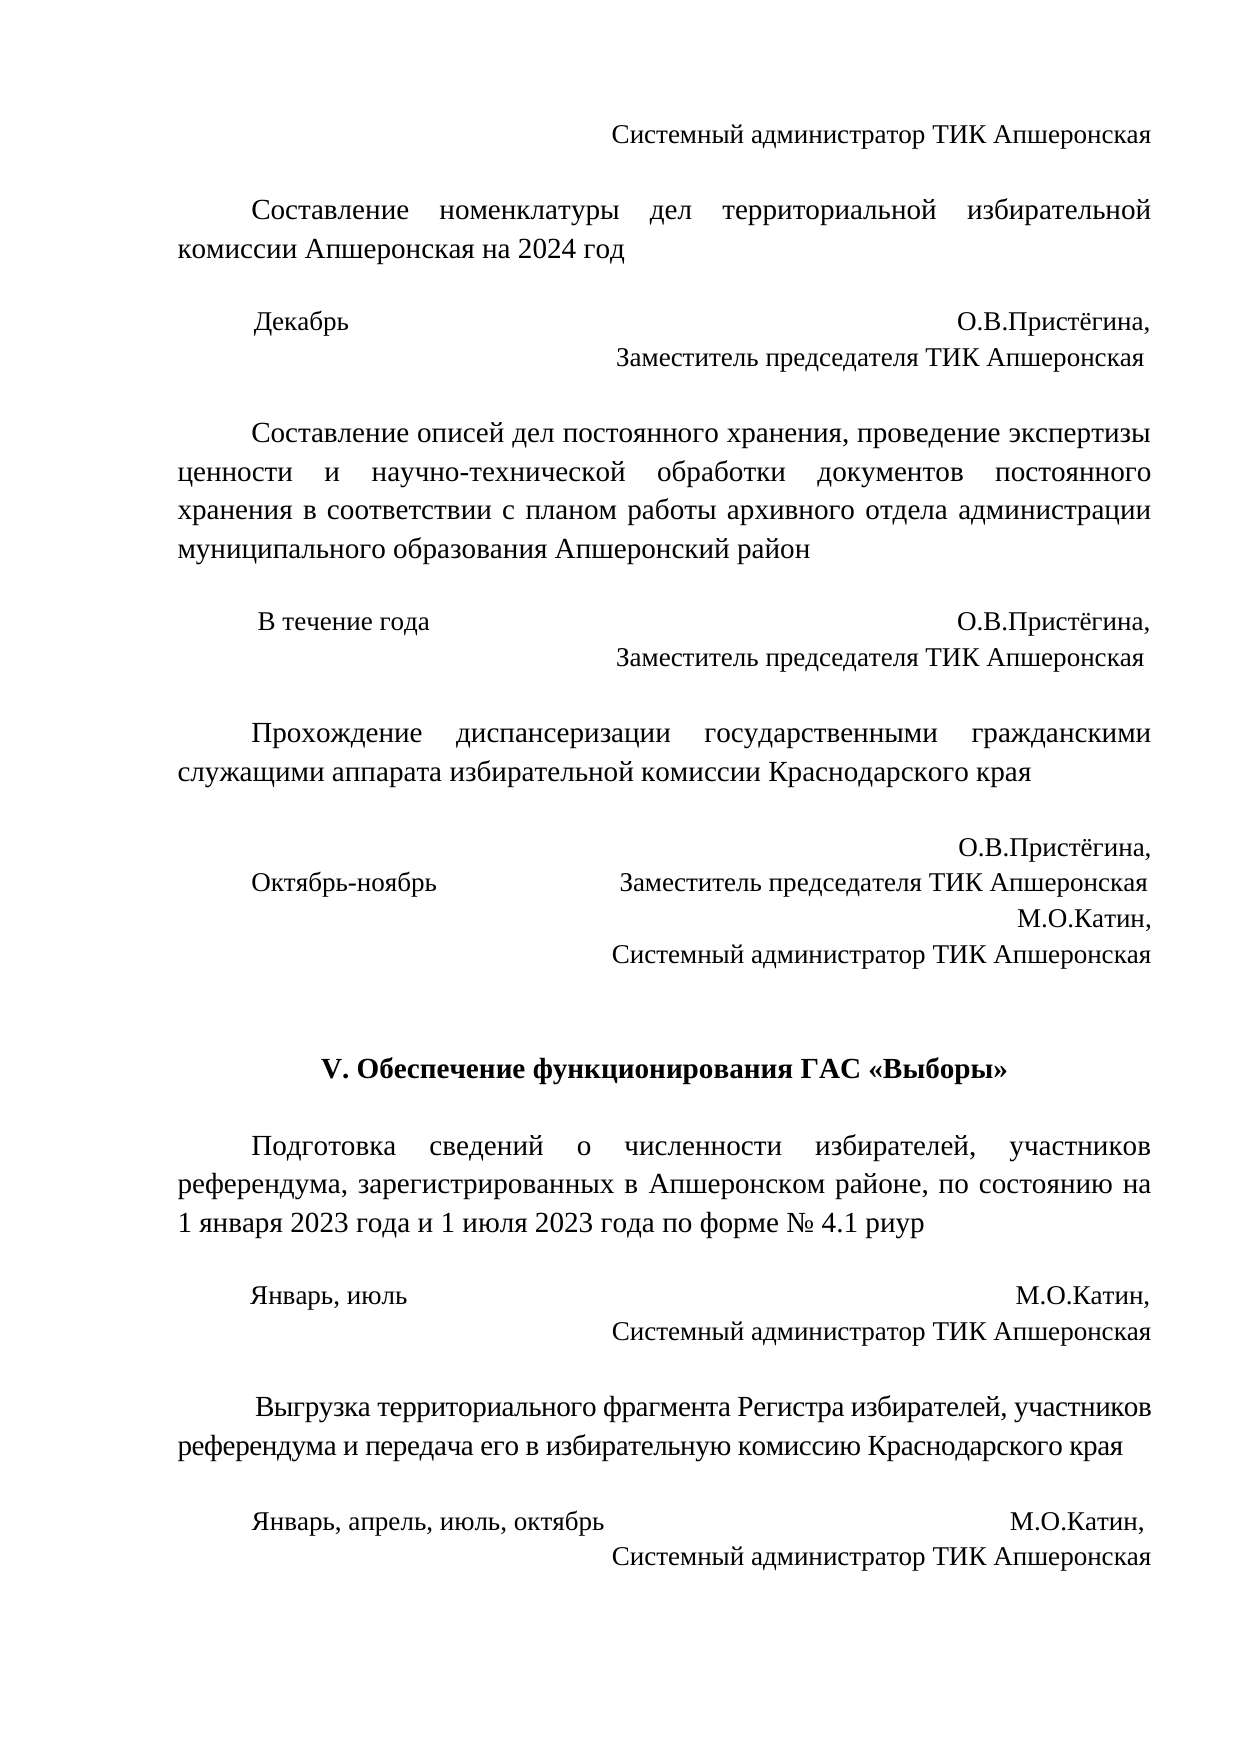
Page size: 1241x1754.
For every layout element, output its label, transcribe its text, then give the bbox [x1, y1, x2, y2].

text Прохождение диспансеризации государственными гражданскими служащими аппарата избирательной комиссии Краснодарского края [177, 715, 1152, 787]
text Системный администратор ТИК Апшеронская [177, 938, 1152, 969]
text Составление описей дел постоянного хранения, проведение экспертизы ценности и научно-технической обработки документов постоянного хранения в соответствии с планом работы архивного отдела администрации муниципального образования Апшеронский район [177, 415, 1152, 564]
text Октябрь-ноябрь Заместитель председателя ТИК Апшеронская [177, 866, 1152, 898]
text О.В.Пристёгина, [177, 831, 1152, 862]
text Заместитель председателя ТИК Апшеронская [177, 341, 1152, 372]
text Составление номенклатуры дел территориальной избирательной комиссии Апшеронская на 2024 год [177, 192, 1152, 264]
list Выгрузка территориального фрагмента Регистра избирателей, участников референдума и передача его в избирательную комиссию Краснодарского края [177, 1389, 1152, 1461]
list Подготовка сведений о численности избирателей, участников референдума, зарегистрированных в Апшеронском районе, по состоянию на 1 января 2023 года и 1 июля 2023 года по форме № 4.1 риур [177, 1128, 1152, 1238]
text V. Обеспечение функционирования ГАС «Выборы» [177, 1051, 1152, 1084]
text Заместитель председателя ТИК Апшеронская [177, 641, 1152, 672]
text Декабрь О.В.Пристёгина, [177, 305, 1152, 336]
text Системный администратор ТИК Апшеронская [177, 118, 1152, 149]
text М.О.Катин, [177, 902, 1152, 933]
list Системный администратор ТИК Апшеронская [177, 1541, 1152, 1572]
text В течение года О.В.Пристёгина, [177, 605, 1152, 636]
text Системный администратор ТИК Апшеронская [177, 1315, 1152, 1346]
text Январь, июль М.О.Катин, [177, 1279, 1152, 1310]
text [177, 1505, 1152, 1536]
